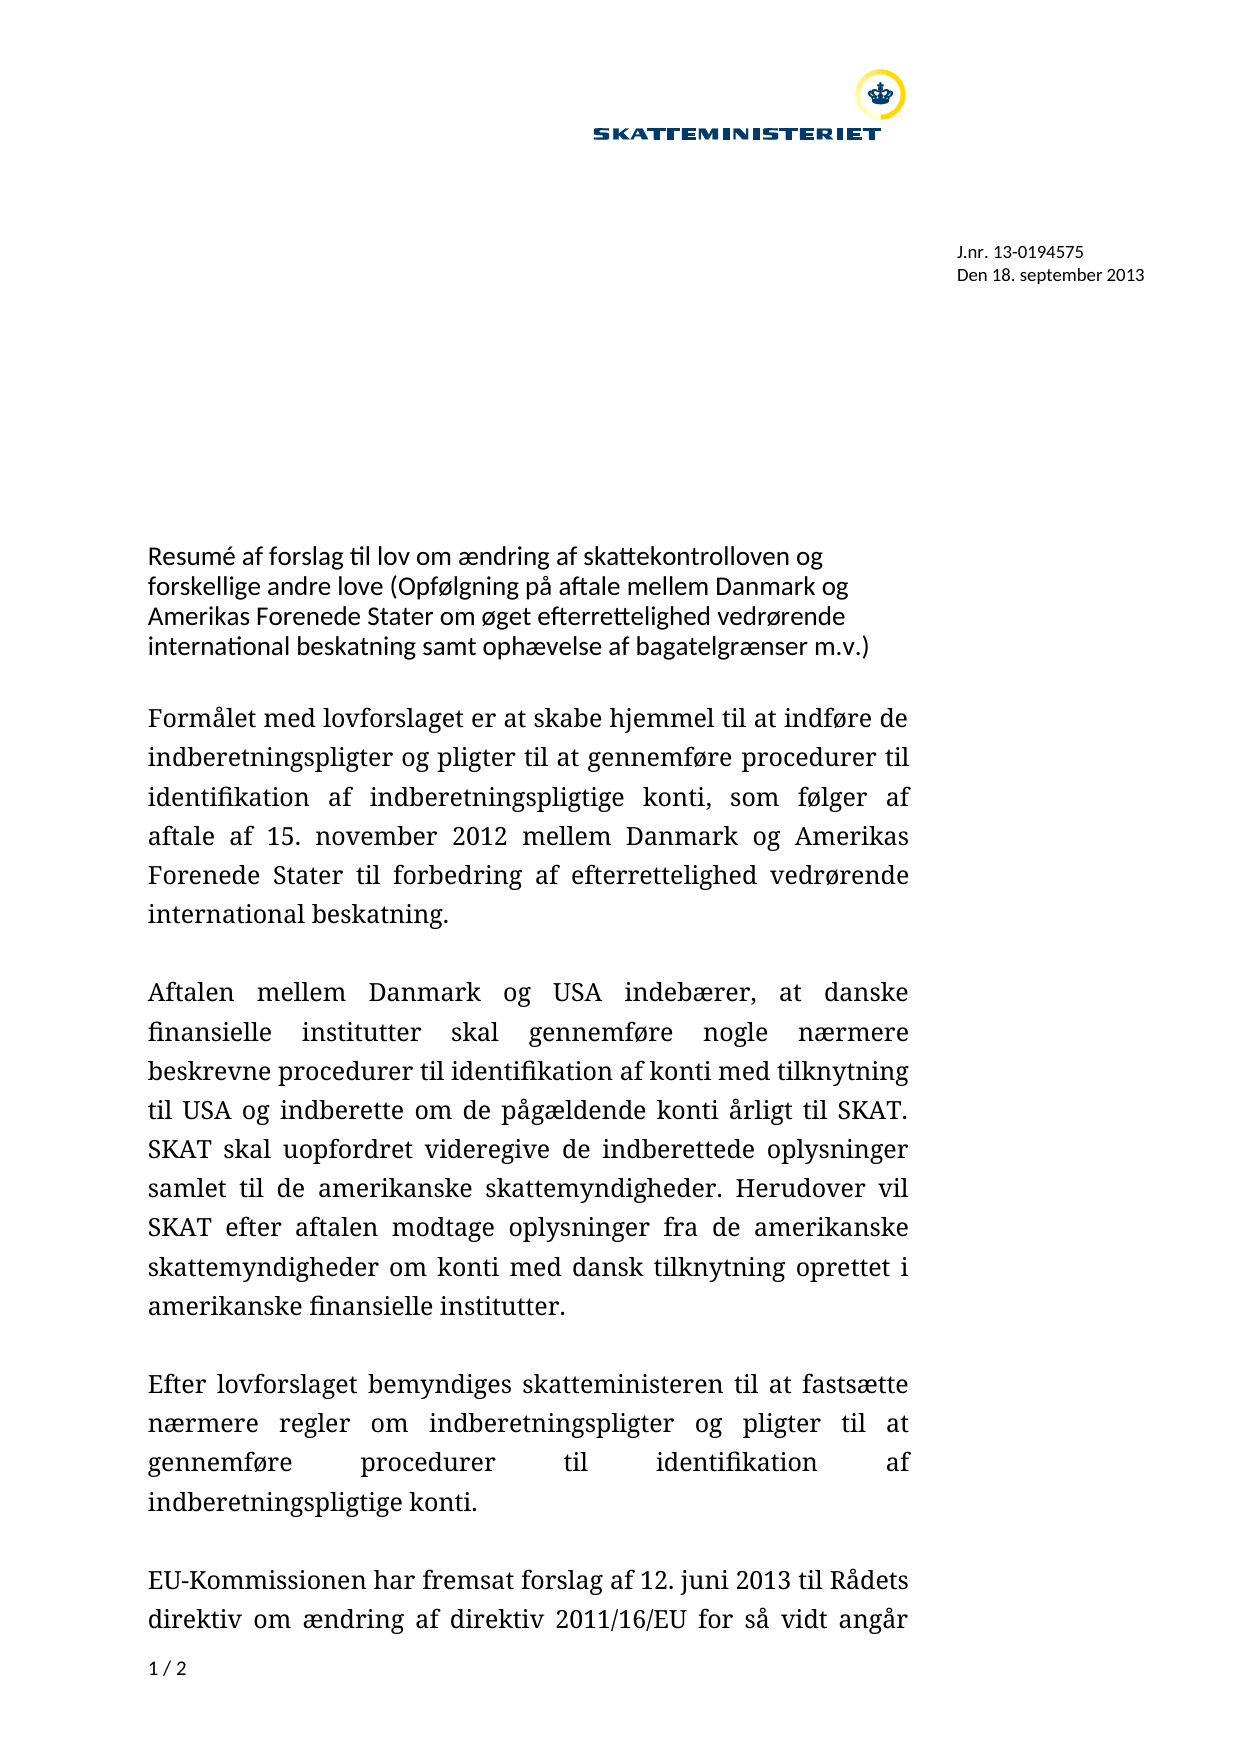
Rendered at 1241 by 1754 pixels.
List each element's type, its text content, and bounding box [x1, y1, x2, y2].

text Formålet med lovforslaget er at skabe hjemmel til at indføre de indberetningspligter og pligter til at gennemføre procedurer til identifikation af indberetningspligtige konti, som følger af aftale af 15. november 2012 mellem Danmark og Amerikas Forenede Stater til forbedring af efterrettelighed vedrørende international beskatning. [148, 701, 909, 931]
text Aftalen mellem Danmark og USA indebærer, at danske finansielle institutter skal gennemføre nogle nærmere beskrevne procedurer til identifikation af konti med tilknytning til USA og indberette om de pågældende konti årligt til SKAT. SKAT skal uopfordret videregive de indberettede oplysninger samlet til de amerikanske skattemyndigheder. Herudover vil SKAT efter aftalen modtage oplysninger fra de amerikanske skattemyndigheder om konti med dansk tilknytning oprettet i amerikanske finansielle institutter. [148, 975, 909, 1322]
subtitle Resumé af forslag til lov om ændring af skattekontrolloven og forskellige andre love (Opfølgning på aftale mellem Danmark og Amerikas Forenede Stater om øget efterrettelighed vedrørende international beskatning samt ophævelse af bagatelgrænser m.v.) [148, 542, 909, 662]
text Efter lovforslaget bemyndiges skatteministeren til at fastsætte nærmere regler om indberetningspligter og pligter til at gennemføre procedurer til identifikation af indberetningspligtige konti. [148, 1367, 909, 1518]
table_header J.nr. 13-0194575 Den 18. september 2013 [957, 171, 1216, 497]
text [148, 1562, 909, 1636]
